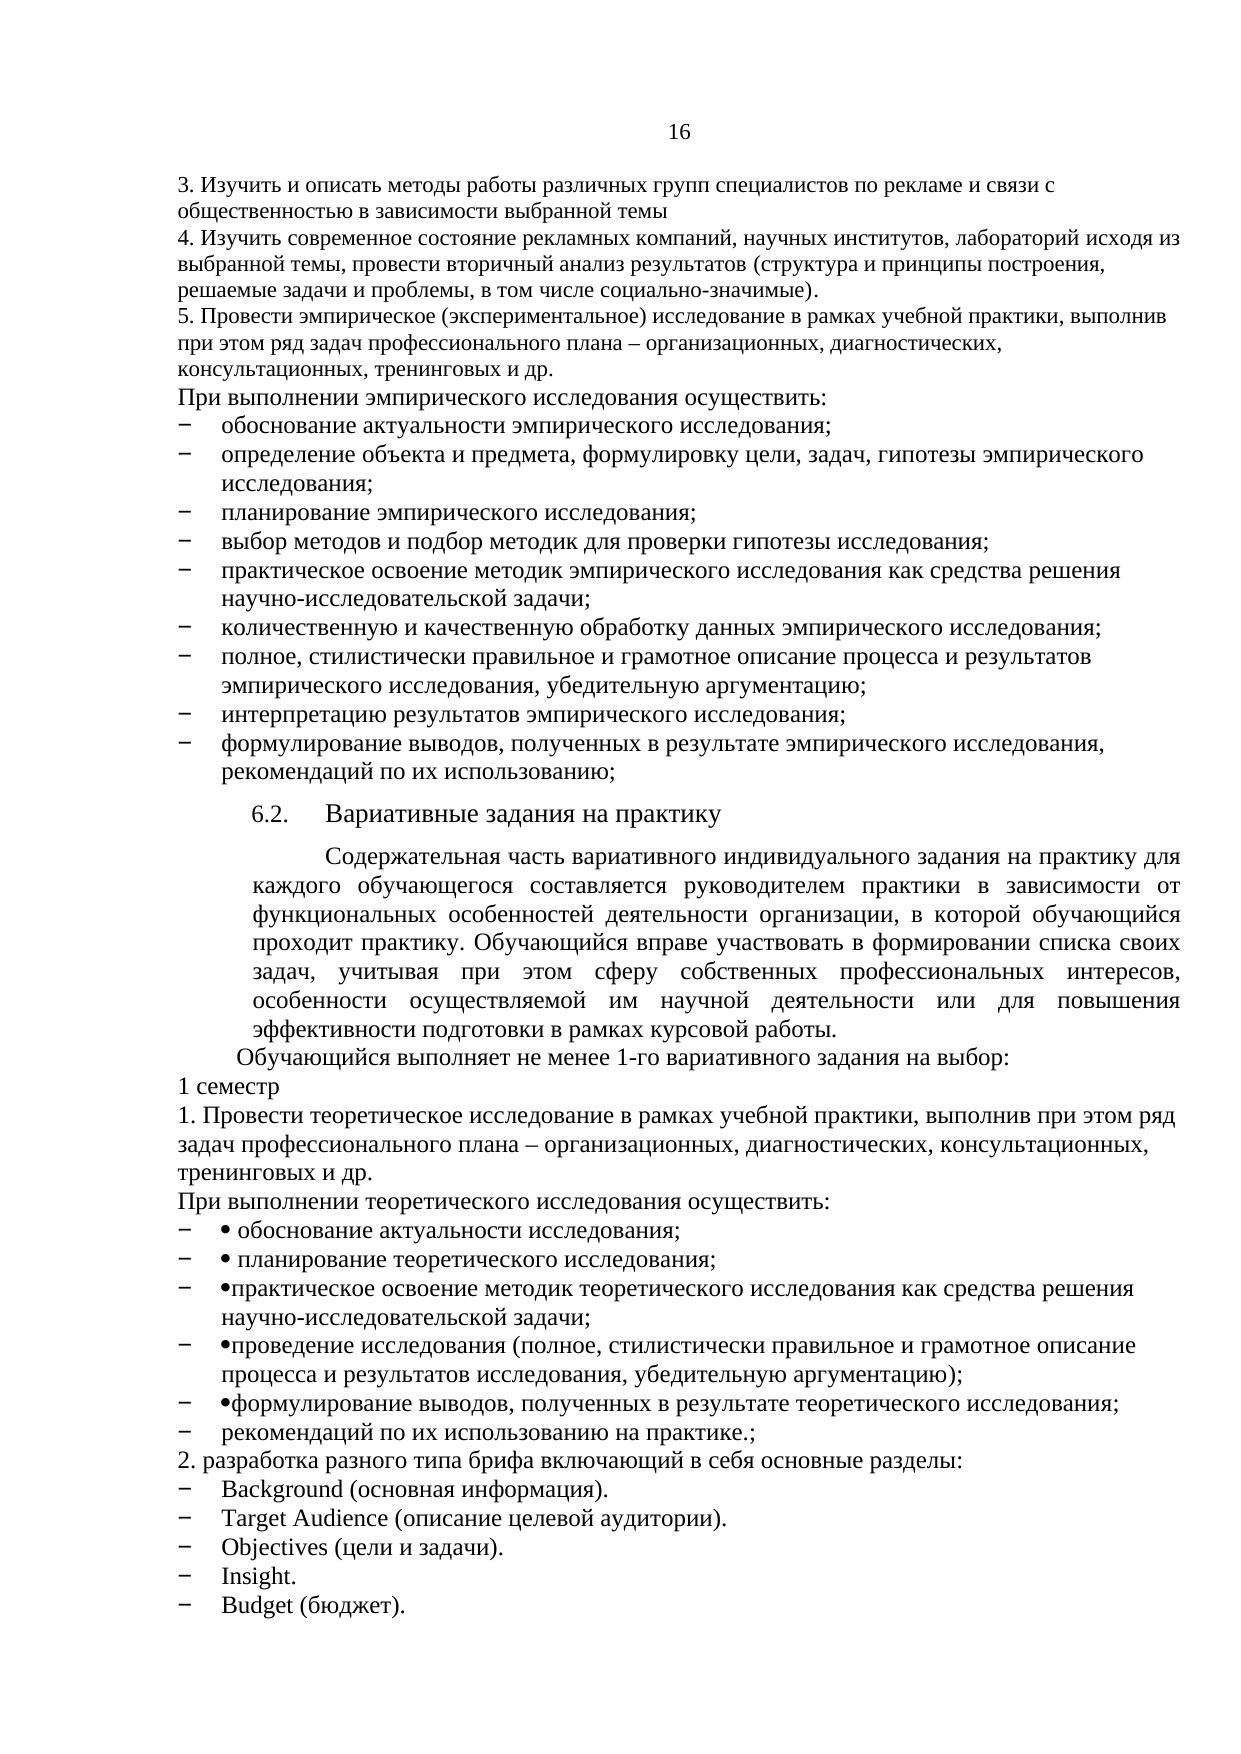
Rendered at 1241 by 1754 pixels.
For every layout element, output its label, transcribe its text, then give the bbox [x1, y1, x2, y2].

list количественную и качественную обработку данных эмпирического исследования; [177, 612, 1181, 641]
list полное, стилистически правильное и грамотное описание процесса и результатов эмпирического исследования, убедительную аргументацию; [177, 641, 1181, 699]
subtitle Вариативные задания на практику [251, 798, 1181, 829]
list Провести эмпирическое (экспериментальное) исследование в рамках учебной практики, выполнив при этом ряд задач профессионального плана – организационных, диагностических, консультационных, тренинговых и др. [177, 303, 1181, 382]
list практическое освоение методик теоретического исследования как средства решения научно-исследовательской задачи; [177, 1273, 1181, 1330]
text При выполнении эмпирического исследования осуществить: [177, 382, 1181, 410]
list разработка разного типа брифа включающий в себя основные разделы: [177, 1446, 1181, 1474]
list Содержательная часть вариативного индивидуального задания на практику для каждого обучающегося составляется руководителем практики в зависимости от функциональных особенностей деятельности организации, в которой обучающийся проходит практику. Обучающийся вправе участвовать в формировании списка своих задач, учитывая при этом сферу собственных профессиональных интересов, особенности осуществляемой им научной деятельности или для повышения эффективности подготовки в рамках курсовой работы. [252, 841, 1181, 1042]
list выбор методов и подбор методик для проверки гипотезы исследования; [177, 526, 1181, 554]
list Провести теоретическое исследование в рамках учебной практики, выполнив при этом ряд задач профессионального плана – организационных, диагностических, консультационных, тренинговых и др. [177, 1100, 1181, 1186]
list интерпретацию результатов эмпирического исследования; [177, 699, 1181, 727]
list проведение исследования (полное, стилистически правильное и грамотное описание процесса и результатов исследования, убедительную аргументацию); [177, 1330, 1181, 1388]
list планирование эмпирического исследования; [177, 497, 1181, 526]
list Objectives (цели и задачи). [177, 1532, 1181, 1561]
list Изучить современное состояние рекламных компаний, научных институтов, лабораторий исходя из выбранной темы, провести вторичный анализ результатов (структура и принципы построения, решаемые задачи и проблемы, в том числе социально-значимые). [177, 223, 1181, 303]
list практическое освоение методик эмпирического исследования как средства решения научно-исследовательской задачи; [177, 554, 1181, 612]
list 1 семестр [177, 1071, 1181, 1100]
text Обучающийся выполняет не менее 1-го вариативного задания на выбор: [177, 1042, 1181, 1071]
list обоснование актуальности исследования; [177, 1215, 1181, 1244]
list Target Audience (описание целевой аудитории). [177, 1503, 1181, 1532]
list Budget (бюджет). [177, 1590, 1181, 1619]
list рекомендаций по их использованию на практике.; [177, 1417, 1181, 1446]
list Изучить и описать методы работы различных групп специалистов по рекламе и связи с общественностью в зависимости выбранной темы [177, 171, 1181, 223]
list планирование теоретического исследования; [177, 1244, 1181, 1273]
text При выполнении теоретического исследования осуществить: [177, 1186, 1181, 1215]
list Background (основная информация). [177, 1474, 1181, 1503]
list обоснование актуальности эмпирического исследования; [177, 410, 1181, 439]
list Insight. [177, 1561, 1181, 1590]
list определение объекта и предмета, формулировку цели, задач, гипотезы эмпирического исследования; [177, 439, 1181, 497]
list формулирование выводов, полученных в результате теоретического исследования; [177, 1388, 1181, 1417]
list формулирование выводов, полученных в результате эмпирического исследования, рекомендаций по их использованию; [177, 727, 1181, 785]
